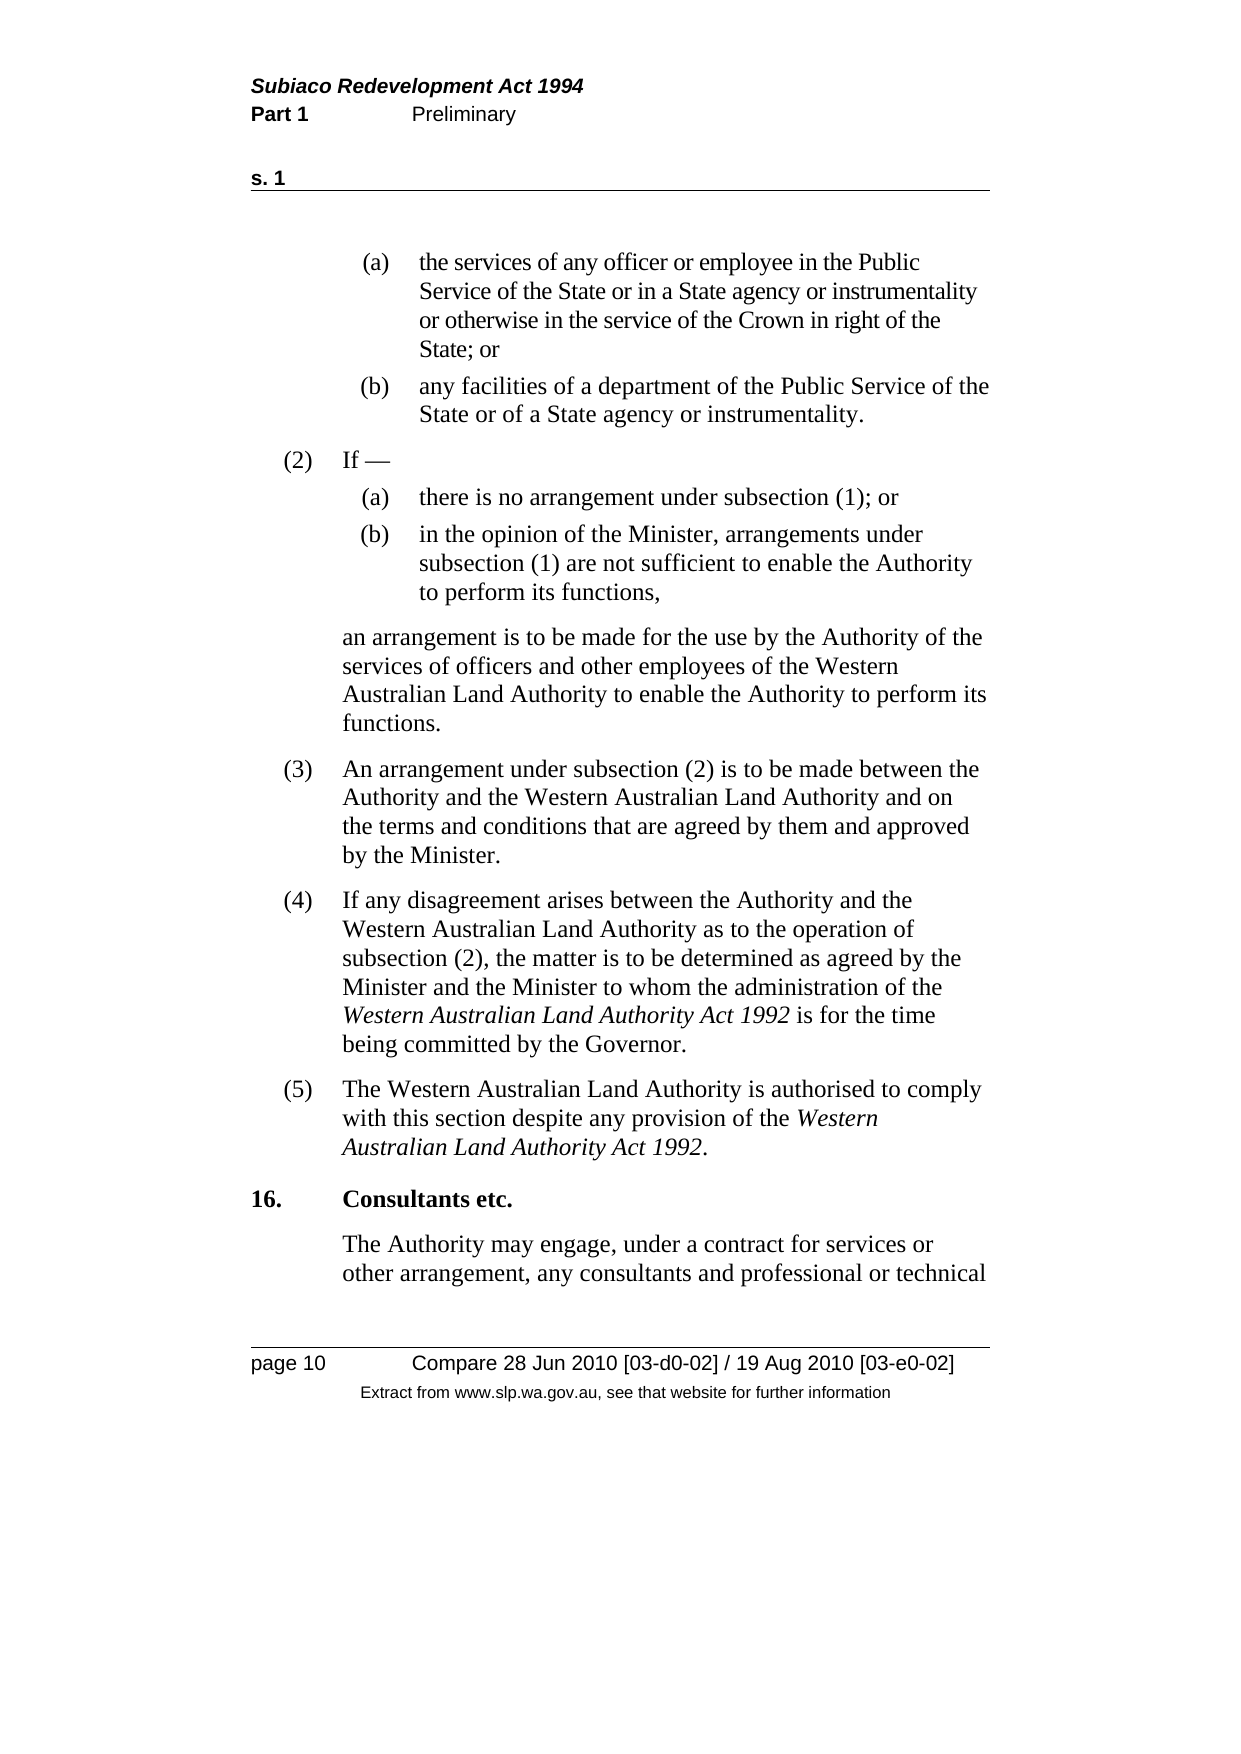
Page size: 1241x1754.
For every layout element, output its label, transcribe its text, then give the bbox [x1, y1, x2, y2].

text (2) If — [251, 445, 990, 474]
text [251, 1229, 990, 1287]
text (4) If any disagreement arises between the Authority and the Western Australian Land Authority as to the operation of subsection (2), the matter is to be determined as agreed by the Minister and the Minister to whom the administration of the Western Australian Land Authority Act 1992 is for the time being committed by the Governor. [251, 885, 990, 1058]
text (a) the services of any officer or employee in the Public Service of the State or in a State agency or instrumentality or otherwise in the service of the Crown in right of the State; or [251, 247, 990, 362]
text (b) in the opinion of the Minister, arrangements under subsection (1) are not sufficient to enable the Authority to perform its functions, [251, 519, 990, 605]
text (5) The Western Australian Land Authority is authorised to comply with this section despite any provision of the Western Australian Land Authority Act 1992. [251, 1074, 990, 1161]
text (a) there is no arrangement under subsection (1); or [251, 482, 990, 511]
subtitle 16. Consultants etc. [251, 1184, 990, 1212]
text an arrangement is to be made for the use by the Authority of the services of officers and other employees of the Western Australian Land Authority to enable the Authority to perform its functions. [251, 622, 990, 737]
text (b) any facilities of a department of the Public Service of the State or of a State agency or instrumentality. [251, 371, 990, 428]
text (3) An arrangement under subsection (2) is to be made between the Authority and the Western Australian Land Authority and on the terms and conditions that are agreed by them and approved by the Minister. [251, 754, 990, 869]
